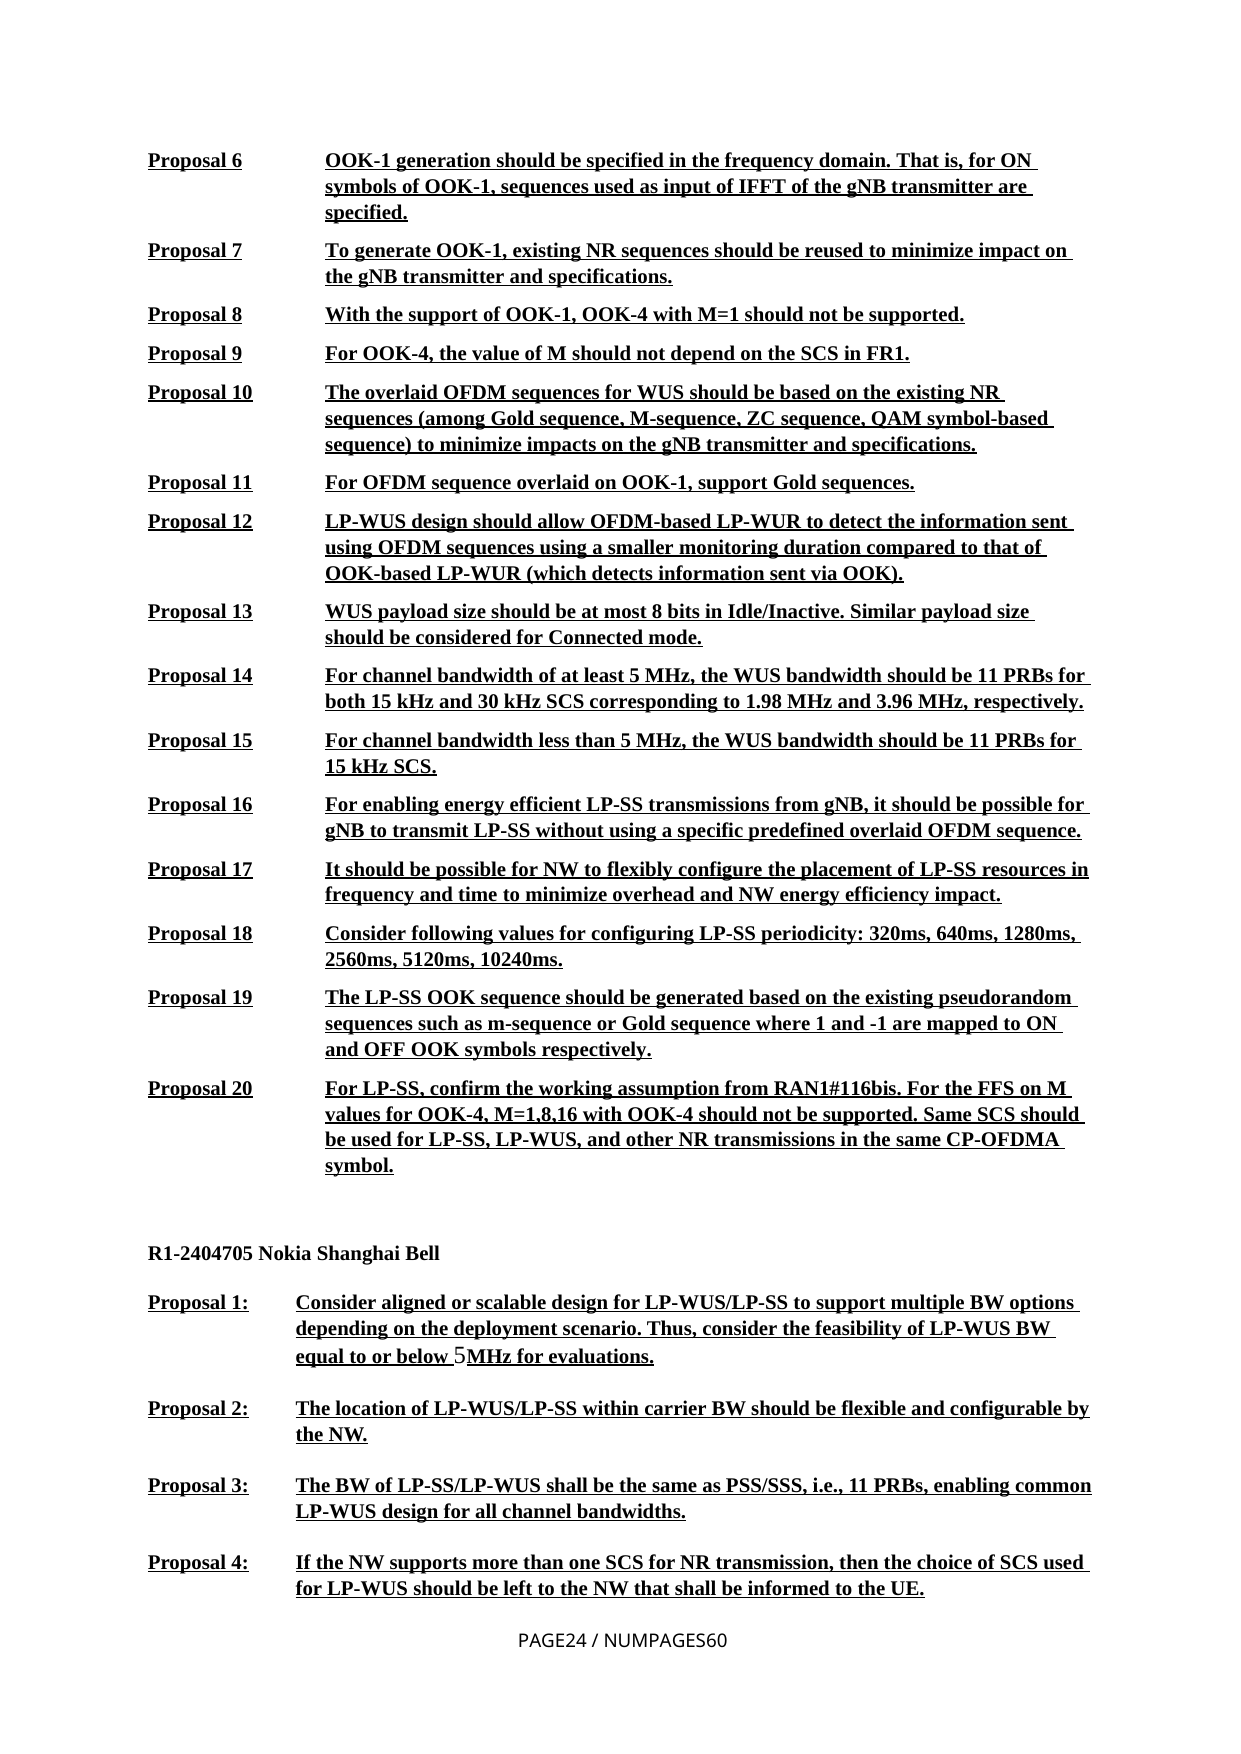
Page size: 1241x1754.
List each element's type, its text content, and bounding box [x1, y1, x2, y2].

text Proposal 20 For LP-SS, confirm the working assumption from RAN1#116bis. For the FFS on M values for OOK-4, M=1,8,16 with OOK-4 should not be supported. Same SCS should be used for LP-SS, LP-WUS, and other NR transmissions in the same CP-OFDMA symbol. [148, 1076, 1092, 1177]
text Proposal 12 LP-WUS design should allow OFDM-based LP-WUR to detect the information sent using OFDM sequences using a smaller monitoring duration compared to that of OOK-based LP-WUR (which detects information sent via OOK). [148, 509, 1092, 584]
text Proposal 13 WUS payload size should be at most 8 bits in Idle/Inactive. Similar payload size should be considered for Connected mode. [148, 599, 1092, 649]
text R1-2404705 Nokia Shanghai Bell [148, 1241, 1092, 1265]
text Proposal 19 The LP-SS OOK sequence should be generated based on the existing pseudorandom sequences such as m-sequence or Gold sequence where 1 and -1 are mapped to ON and OFF OOK symbols respectively. [148, 985, 1092, 1061]
text Proposal 6 OOK-1 generation should be specified in the frequency domain. That is, for ON symbols of OOK-1, sequences used as input of IFFT of the gNB transmitter are specified. [148, 148, 1092, 224]
text Proposal 1: Consider aligned or scalable design for LP-WUS/LP-SS to support multiple BW options depending on the deployment scenario. Thus, consider the feasibility of LP-WUS BW equal to or below MHz for evaluations. [148, 1290, 1092, 1369]
text Proposal 16 For enabling energy efficient LP-SS transmissions from gNB, it should be possible for gNB to transmit LP-SS without using a specific predefined overlaid OFDM sequence. [148, 792, 1092, 842]
text Proposal 4: If the NW supports more than one SCS for NR transmission, then the choice of SCS used for LP-WUS should be left to the NW that shall be informed to the UE. [148, 1550, 1092, 1600]
text Proposal 15 For channel bandwidth less than 5 MHz, the WUS bandwidth should be 11 PRBs for 15 kHz SCS. [148, 728, 1092, 778]
text Proposal 9 For OOK-4, the value of M should not depend on the SCS in FR1. [148, 341, 1092, 365]
text Proposal 2: The location of LP-WUS/LP-SS within carrier BW should be flexible and configurable by the NW. [148, 1396, 1092, 1446]
text Proposal 14 For channel bandwidth of at least 5 MHz, the WUS bandwidth should be 11 PRBs for both 15 kHz and 30 kHz SCS corresponding to 1.98 MHz and 3.96 MHz, respectively. [148, 663, 1092, 713]
text Proposal 8 With the support of OOK-1, OOK-4 with M=1 should not be supported. [148, 302, 1092, 326]
text Proposal 3: The BW of LP-SS/LP-WUS shall be the same as PSS/SSS, i.e., 11 PRBs, enabling common LP-WUS design for all channel bandwidths. [148, 1473, 1092, 1523]
text Proposal 11 For OFDM sequence overlaid on OOK-1, support Gold sequences. [148, 470, 1092, 494]
text Proposal 18 Consider following values for configuring LP-SS periodicity: 320ms, 640ms, 1280ms, 2560ms, 5120ms, 10240ms. [148, 921, 1092, 971]
text Proposal 17 It should be possible for NW to flexibly configure the placement of LP-SS resources in frequency and time to minimize overhead and NW energy efficiency impact. [148, 856, 1092, 906]
text Proposal 10 The overlaid OFDM sequences for WUS should be based on the existing NR sequences (among Gold sequence, M-sequence, ZC sequence, QAM symbol-based sequence) to minimize impacts on the gNB transmitter and specifications. [148, 380, 1092, 456]
text Proposal 7 To generate OOK-1, existing NR sequences should be reused to minimize impact on the gNB transmitter and specifications. [148, 238, 1092, 288]
